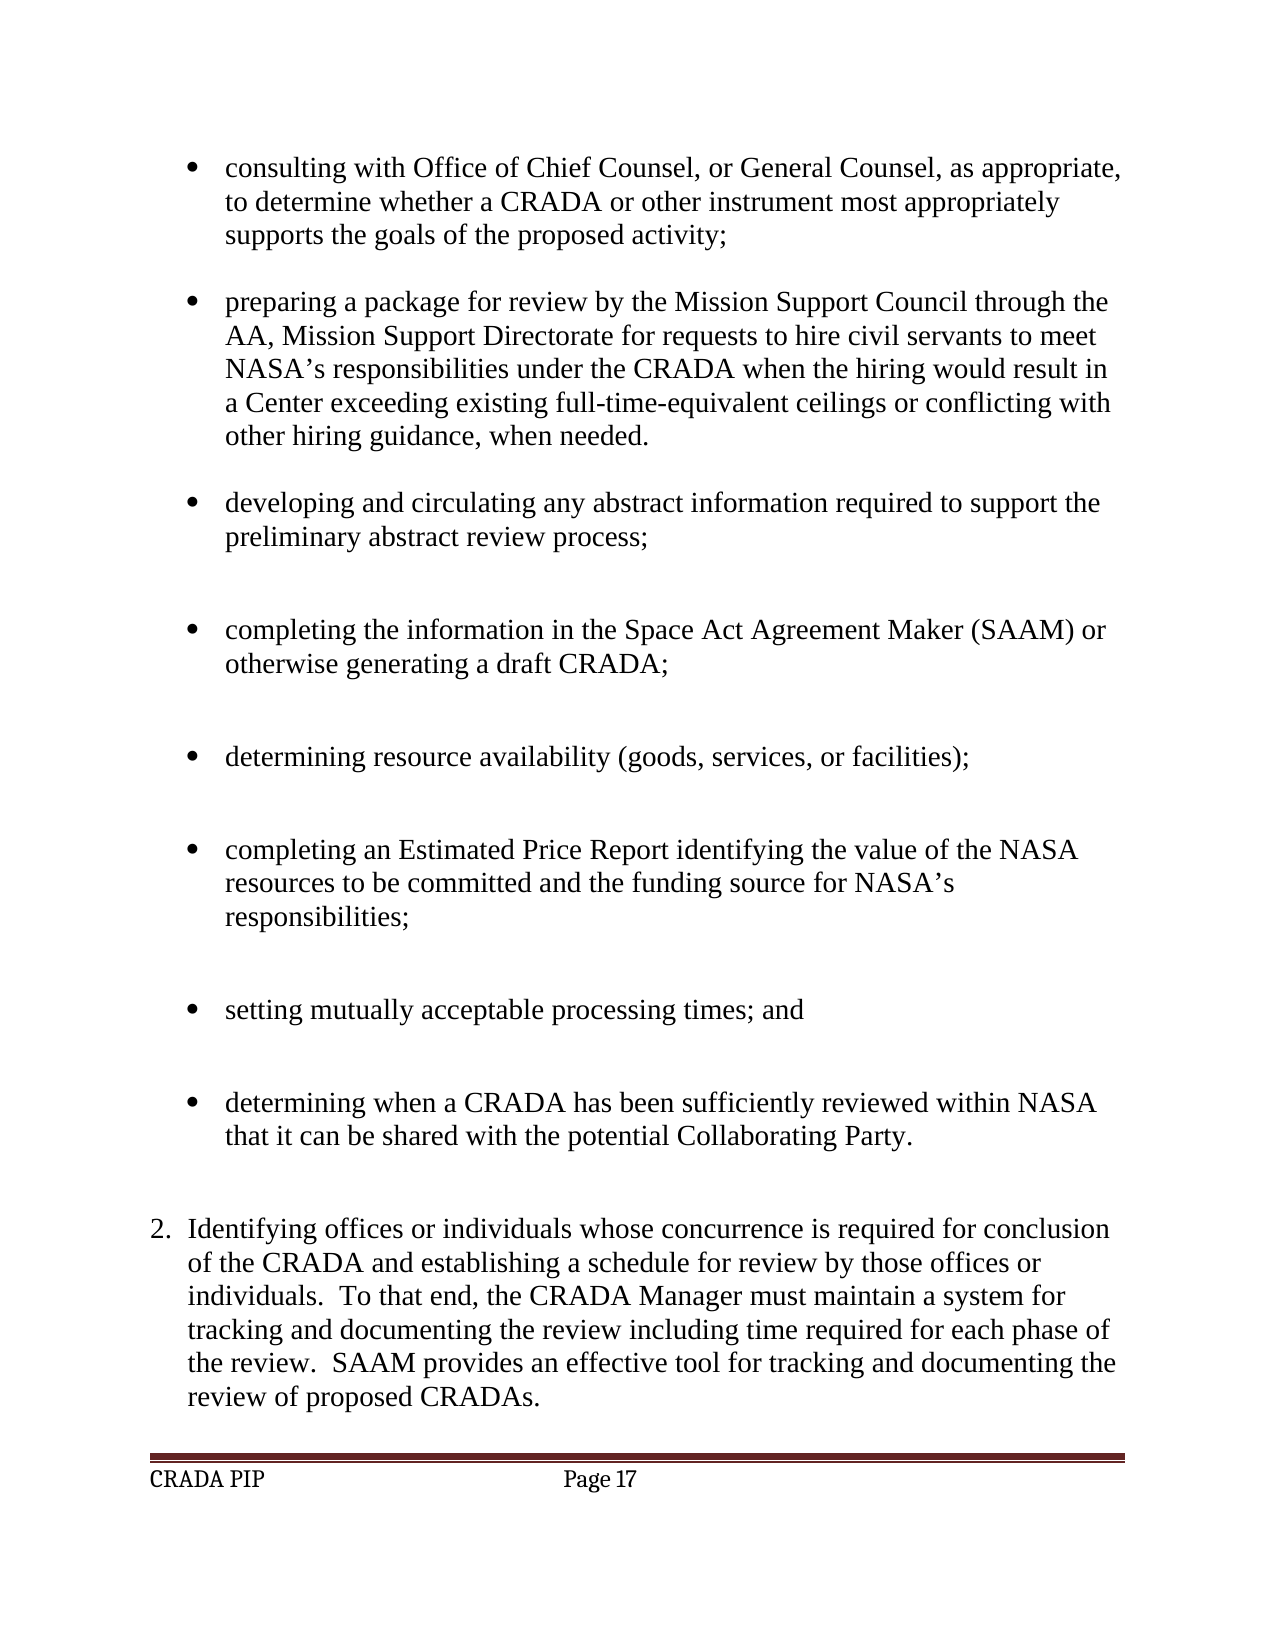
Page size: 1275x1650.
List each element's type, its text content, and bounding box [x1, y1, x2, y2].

list determining resource availability (goods, services, or facilities); [187, 739, 1125, 772]
list completing an Estimated Price Report identifying the value of the NASA resources to be committed and the funding source for NASA’s responsibilities; [187, 832, 1125, 932]
list completing the information in the Space Act Agreement Maker (SAAM) or otherwise generating a draft CRADA; [187, 612, 1125, 679]
list developing and circulating any abstract information required to support the preliminary abstract review process; [187, 486, 1125, 553]
list determining when a CRADA has been sufficiently reviewed within NASA that it can be shared with the potential Collaborating Party. [187, 1085, 1125, 1152]
list Identifying offices or individuals whose concurrence is required for conclusion of the CRADA and establishing a schedule for review by those offices or individuals. To that end, the CRADA Manager must maintain a system for tracking and documenting the review including time required for each phase of the review. SAAM provides an effective tool for tracking and documenting the review of proposed CRADAs. [150, 1211, 1125, 1413]
list preparing a package for review by the Mission Support Council through the AA, Mission Support Directorate for requests to hire civil servants to meet NASA’s responsibilities under the CRADA when the hiring would result in a Center exceeding existing full-time-equivalent ceilings or conflicting with other hiring guidance, when needed. [187, 284, 1125, 452]
list consulting with Office of Chief Counsel, or General Counsel, as appropriate, to determine whether a CRADA or other instrument most appropriately supports the goals of the proposed activity; [187, 150, 1125, 251]
list setting mutually acceptable processing times; and [187, 992, 1125, 1026]
